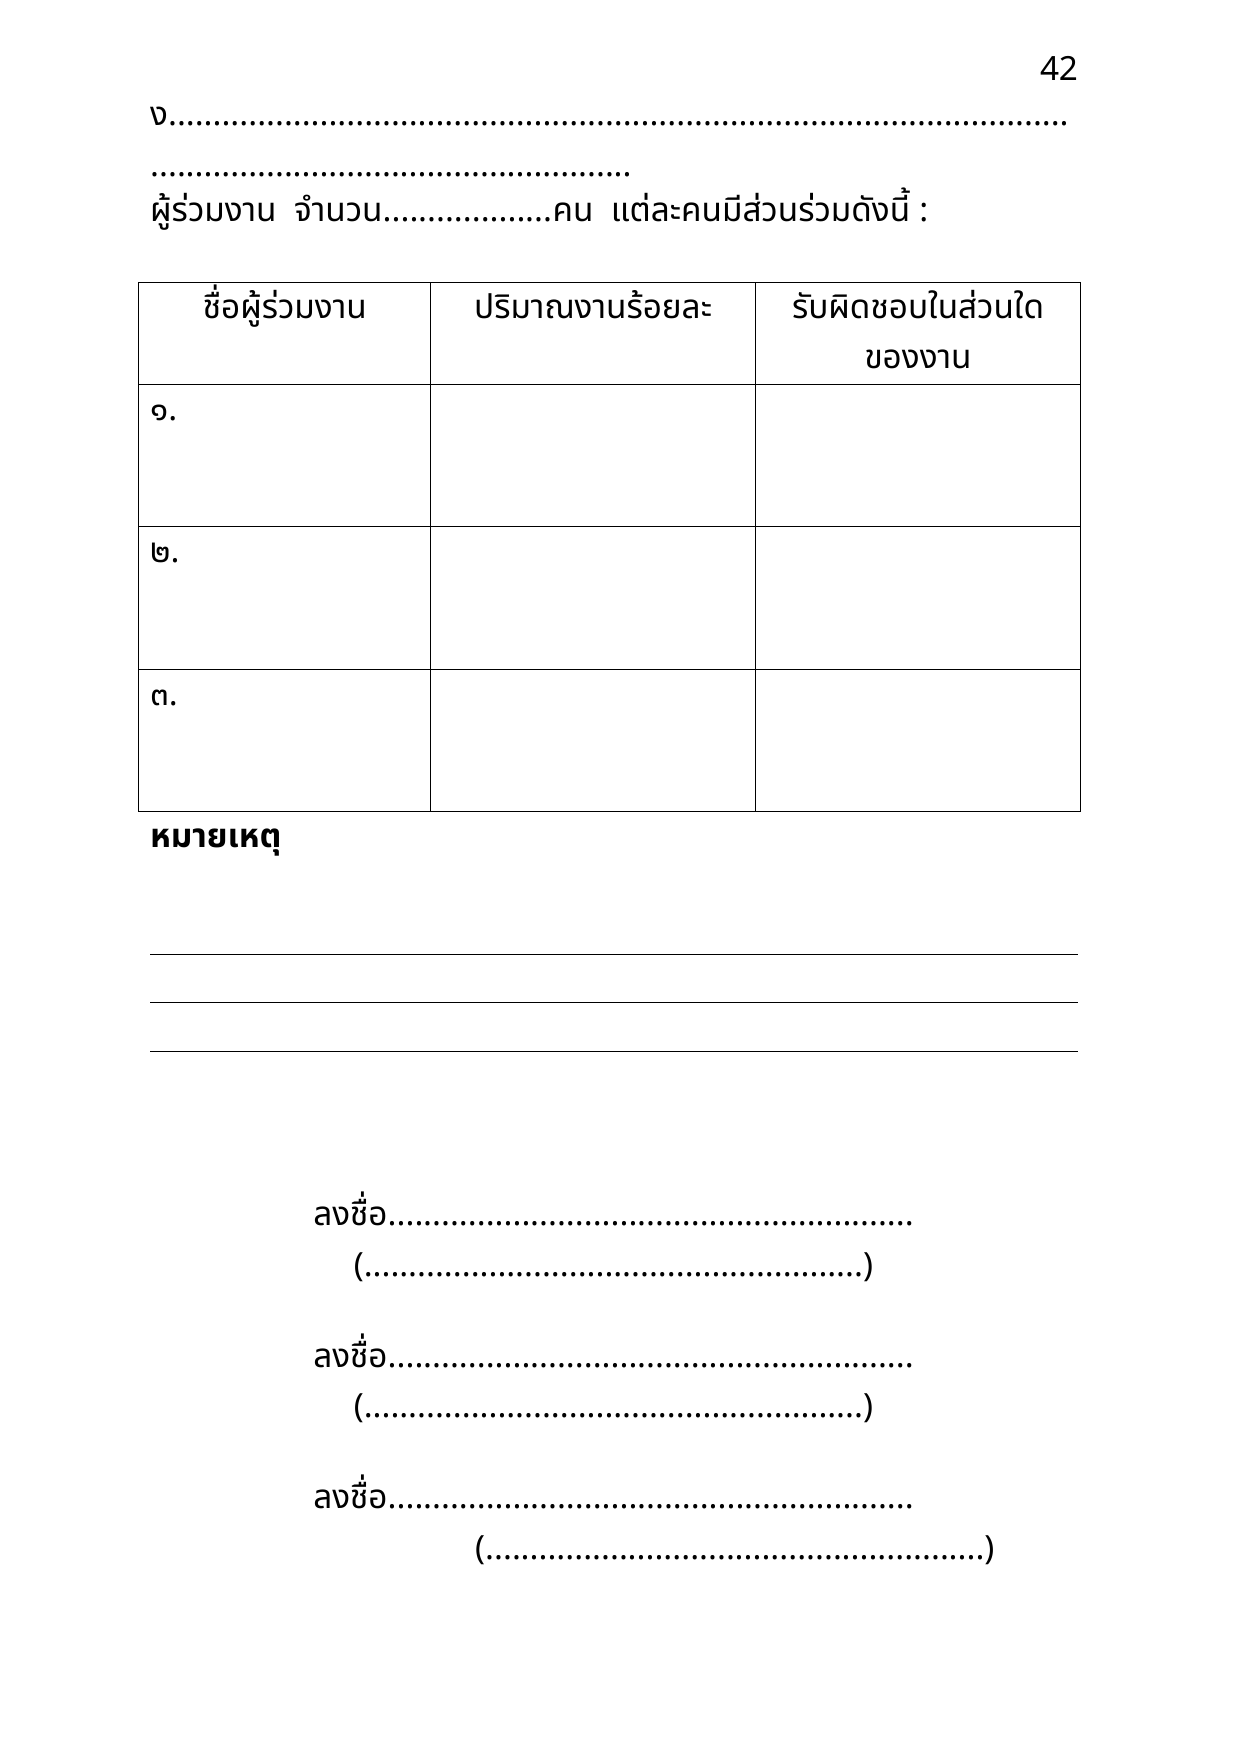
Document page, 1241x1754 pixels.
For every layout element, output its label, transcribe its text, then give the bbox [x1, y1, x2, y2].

table_cell ๒. [139, 527, 430, 669]
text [150, 90, 1078, 186]
table_header ปริมาณงานร้อยละ [431, 283, 755, 384]
text ลงชื่อ........................................................... [150, 1190, 1078, 1241]
table_header รับผิดชอบในส่วนใดของงาน [756, 283, 1080, 384]
text (........................................................) [150, 1523, 1078, 1569]
text ลงชื่อ........................................................... [150, 1331, 1078, 1382]
table_cell ๑. [139, 385, 430, 526]
table_cell [756, 527, 1080, 669]
text (........................................................) [150, 1241, 1078, 1286]
text หมายเหตุ [150, 812, 1078, 863]
text ลงชื่อ........................................................... [150, 1473, 1078, 1523]
text (........................................................) [150, 1382, 1078, 1427]
table_cell [756, 385, 1080, 526]
table_cell [431, 385, 755, 526]
table_cell [431, 527, 755, 669]
table_cell ๓. [139, 670, 430, 811]
table_cell [431, 670, 755, 811]
table_header ชื่อผู้ร่วมงาน [139, 283, 430, 384]
text ผู้ร่วมงาน จำนวน...................คน แต่ละคนมีส่วนร่วมดังนี้ : [150, 186, 1078, 236]
table_cell [756, 670, 1080, 811]
